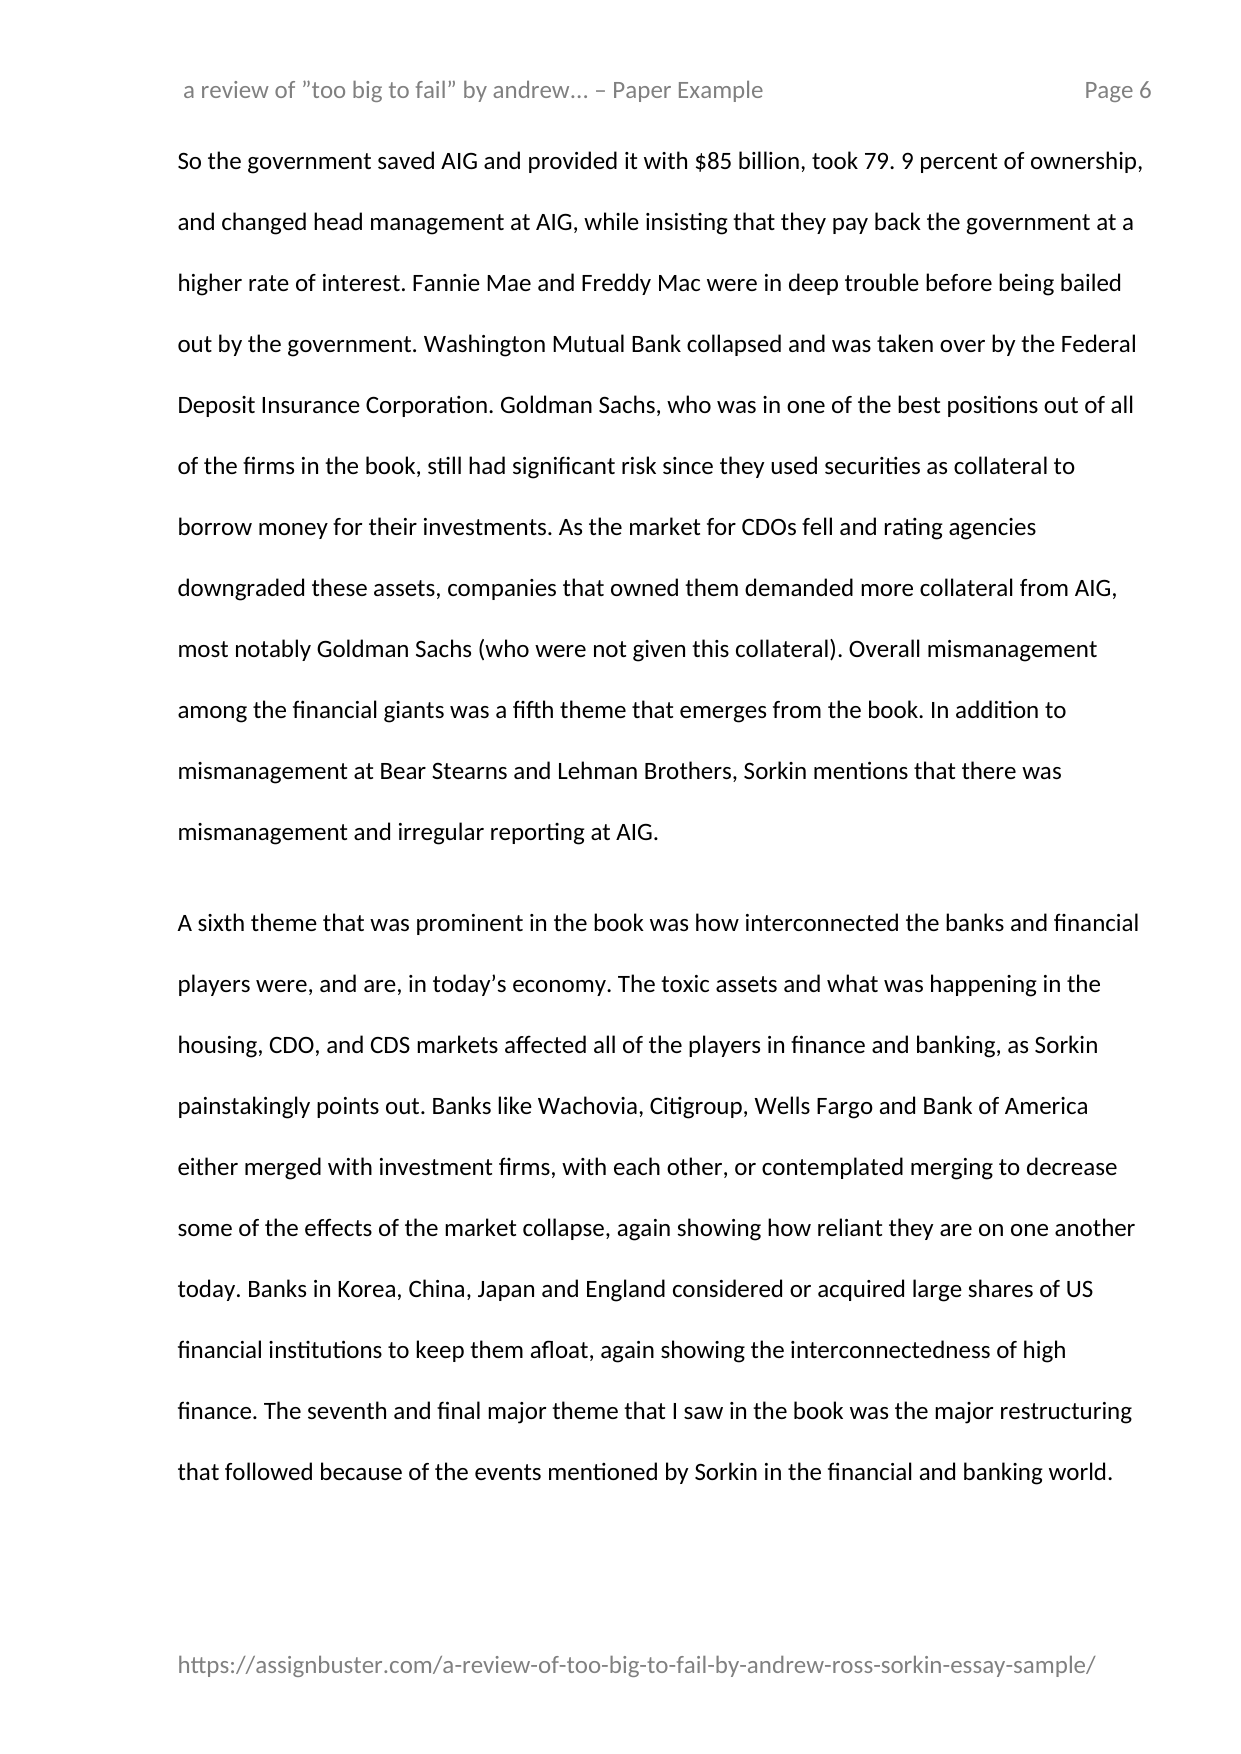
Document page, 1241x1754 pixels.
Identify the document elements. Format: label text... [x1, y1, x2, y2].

text So the government saved AIG and provided it with $85 billion, took 79. 9 percent of ownership, and changed head management at AIG, while insisting that they pay back the government at a higher rate of interest. Fannie Mae and Freddy Mac were in deep trouble before being bailed out by the government. Washington Mutual Bank collapsed and was taken over by the Federal Deposit Insurance Corporation. Goldman Sachs, who was in one of the best positions out of all of the firms in the book, still had significant risk since they used securities as collateral to borrow money for their investments. As the market for CDOs fell and rating agencies downgraded these assets, companies that owned them demanded more collateral from AIG, most notably Goldman Sachs (who were not given this collateral). Overall mismanagement among the financial giants was a fifth theme that emerges from the book. In addition to mismanagement at Bear Stearns and Lehman Brothers, Sorkin mentions that there was mismanagement and irregular reporting at AIG. [177, 145, 1152, 847]
text A sixth theme that was prominent in the book was how interconnected the banks and financial players were, and are, in today’s economy. The toxic assets and what was happening in the housing, CDO, and CDS markets affected all of the players in finance and banking, as Sorkin painstakingly points out. Banks like Wachovia, Citigroup, Wells Fargo and Bank of America either merged with investment firms, with each other, or contemplated merging to decrease some of the effects of the market collapse, again showing how reliant they are on one another today. Banks in Korea, China, Japan and England considered or acquired large shares of US financial institutions to keep them afloat, again showing the interconnectedness of high finance. The seventh and final major theme that I saw in the book was the major restructuring that followed because of the events mentioned by Sorkin in the financial and banking world. [177, 907, 1152, 1487]
